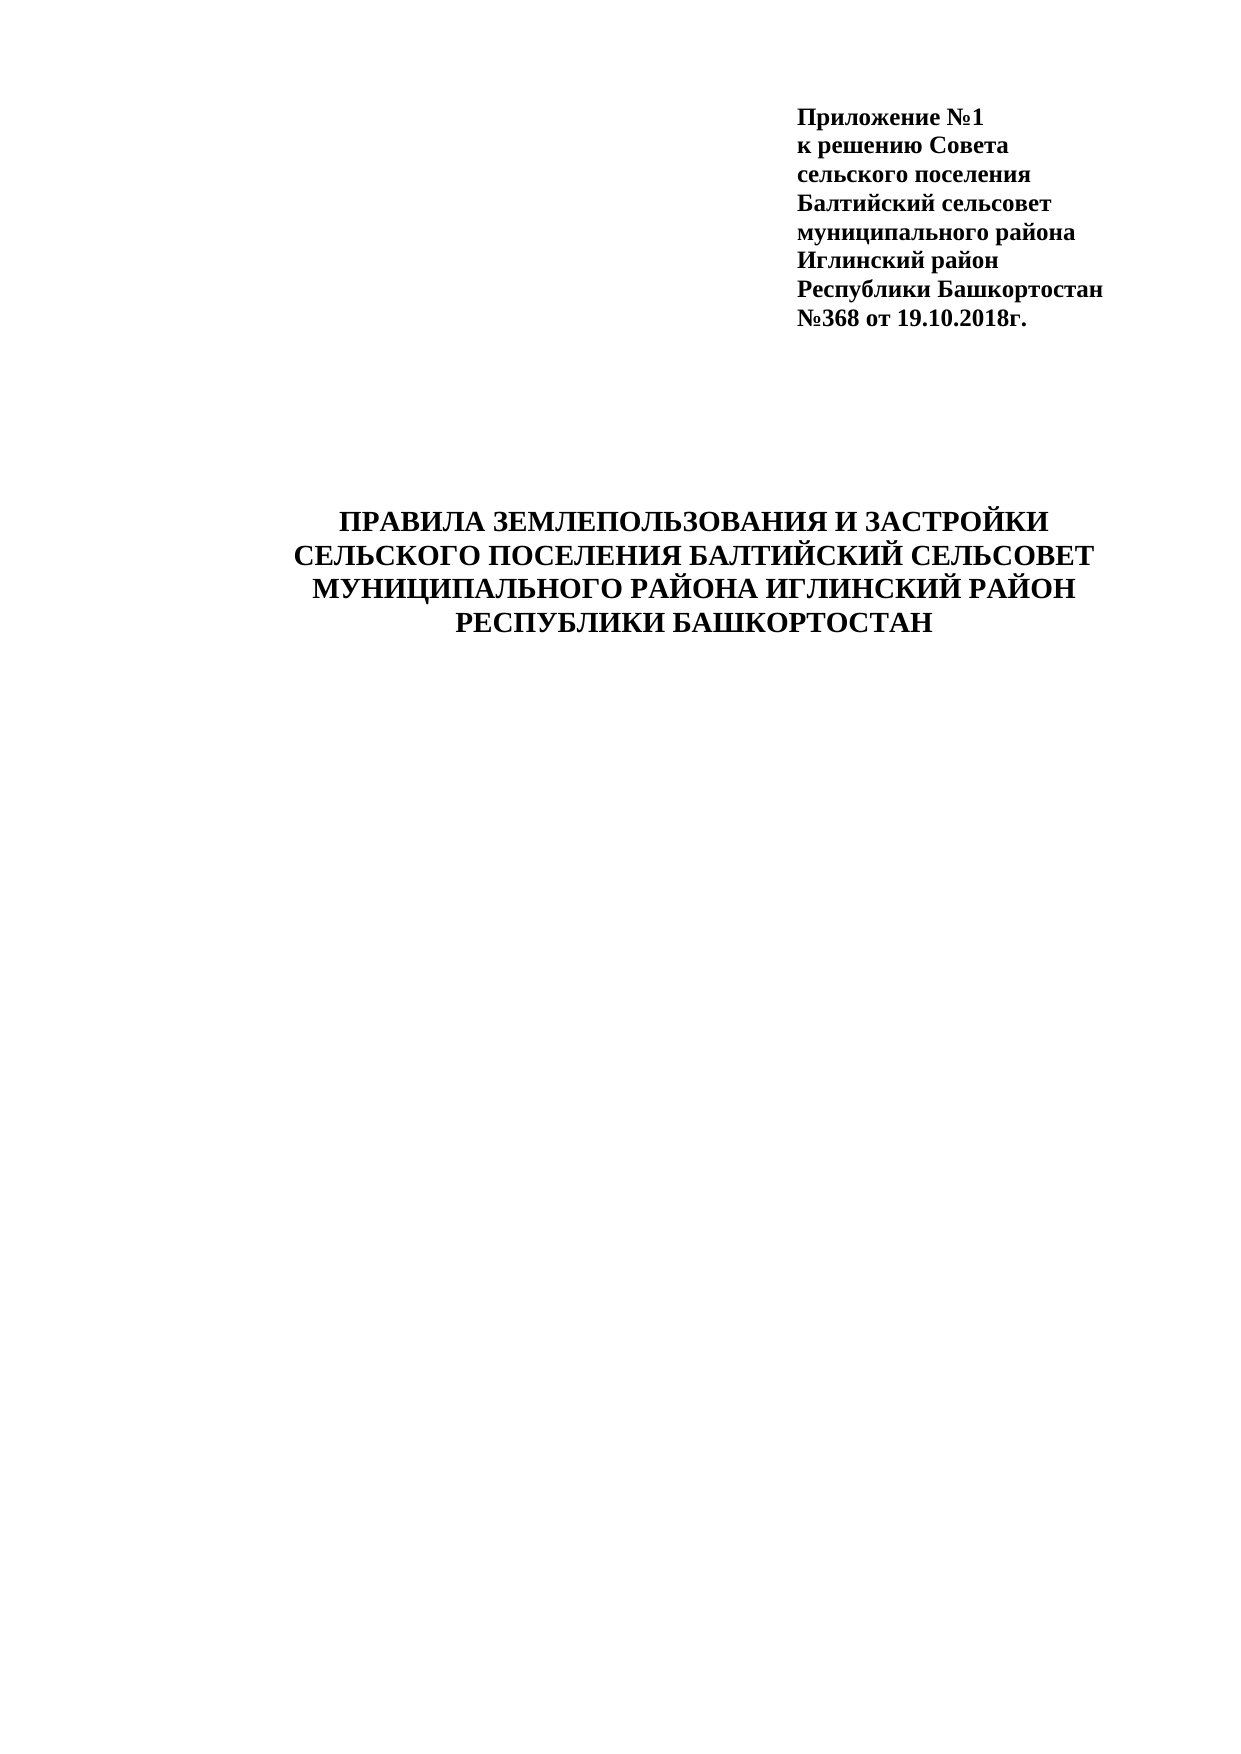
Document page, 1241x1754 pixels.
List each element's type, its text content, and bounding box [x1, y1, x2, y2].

text №368 от 19.10.2018г. [738, 303, 1181, 332]
text к решению Совета [738, 131, 1181, 159]
text МУНИЦИПАЛЬНОГО РАЙОНА ИГЛИНСКИЙ РАЙОН [148, 571, 1181, 605]
text Иглинский район [738, 246, 1181, 274]
text муниципального района [738, 217, 1181, 246]
text СЕЛЬСКОГО ПОСЕЛЕНИЯ БАЛТИЙСКИЙ СЕЛЬСОВЕТ [148, 538, 1181, 571]
text РЕСПУБЛИКИ БАШКОРТОСТАН [148, 605, 1181, 638]
text ПРАВИЛА ЗЕМЛЕПОЛЬЗОВАНИЯ И ЗАСТРОЙКИ [148, 504, 1181, 538]
text Республики Башкортостан [738, 274, 1181, 303]
text Приложение №1 [738, 102, 1181, 131]
text сельского поселения [738, 159, 1181, 188]
text Балтийский сельсовет [738, 188, 1181, 217]
